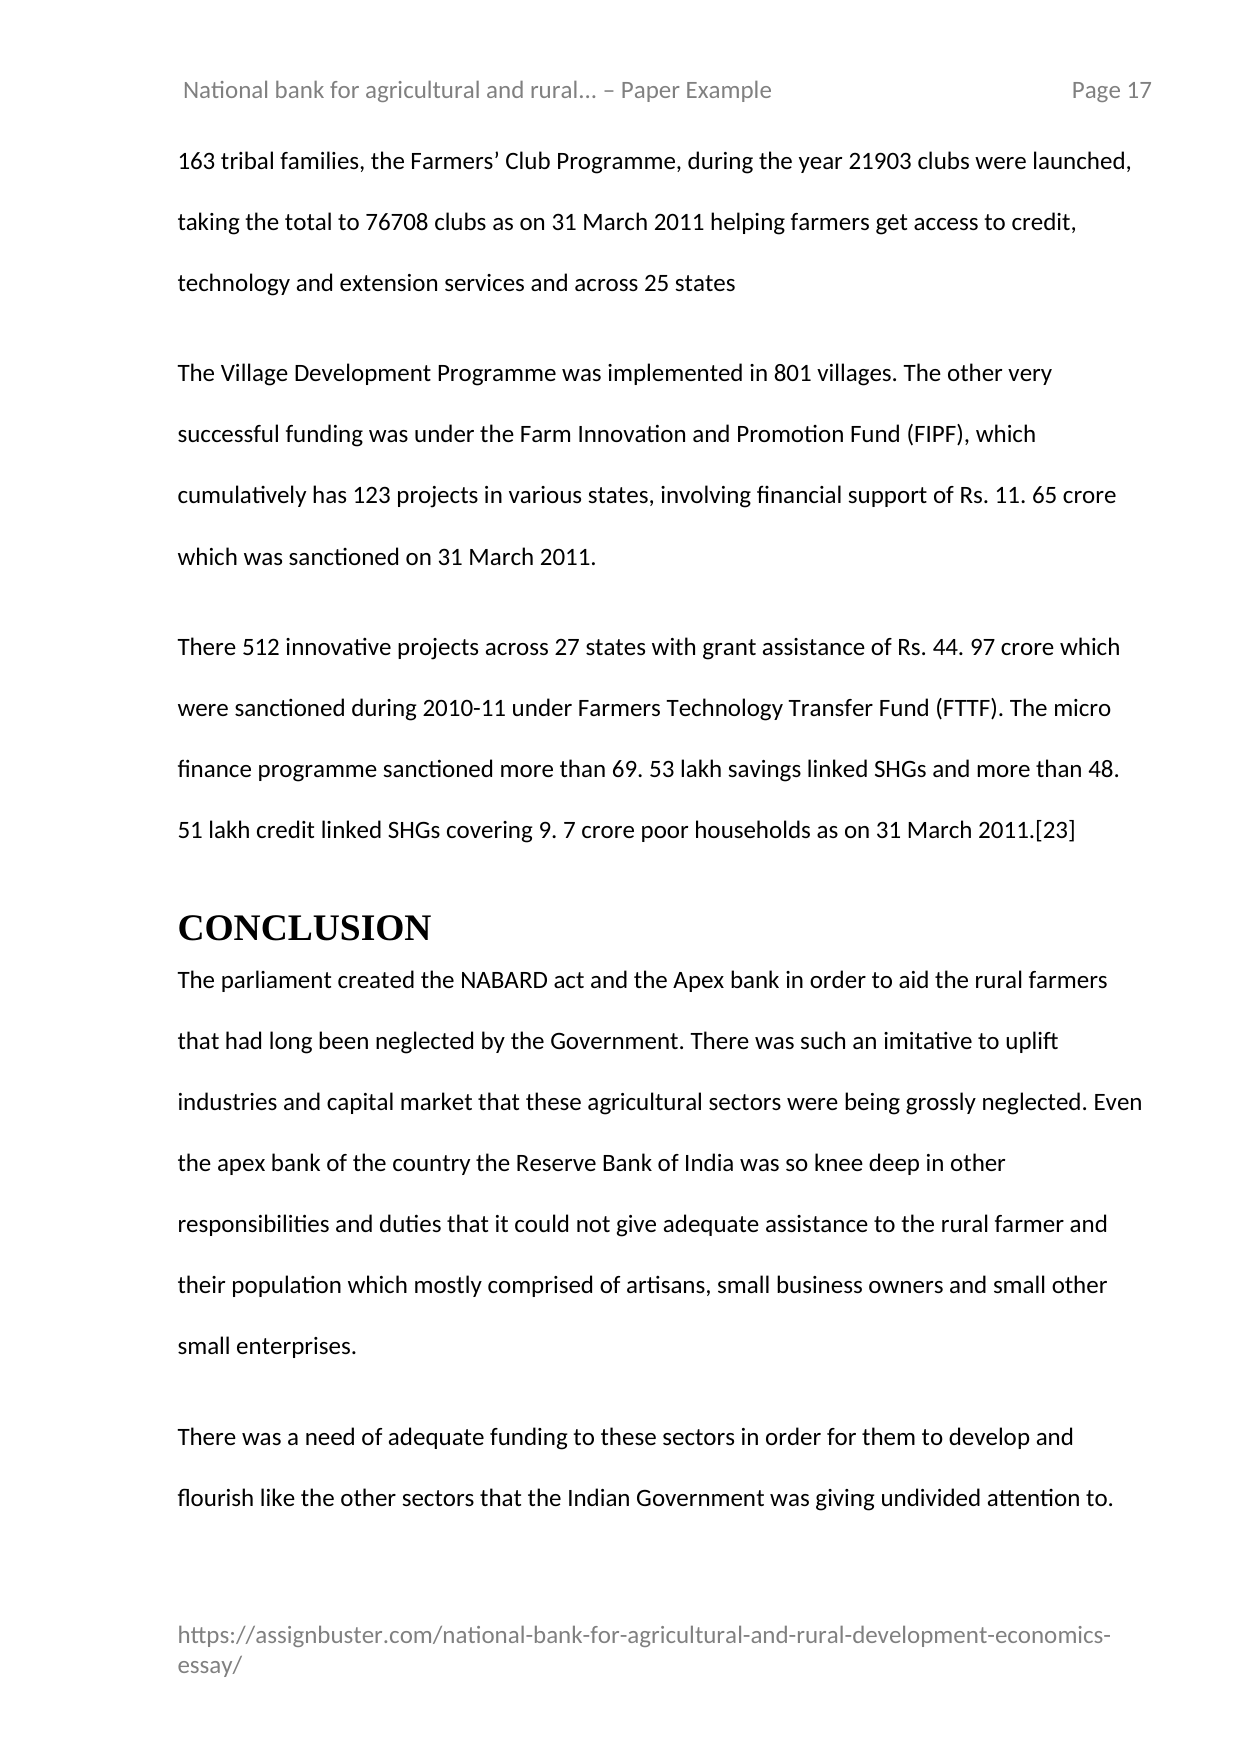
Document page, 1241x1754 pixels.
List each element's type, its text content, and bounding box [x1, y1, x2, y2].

text There 512 innovative projects across 27 states with grant assistance of Rs. 44. 97 crore which were sanctioned during 2010-11 under Farmers Technology Transfer Fund (FTTF). The micro finance programme sanctioned more than 69. 53 lakh savings linked SHGs and more than 48. 51 lakh credit linked SHGs covering 9. 7 crore poor households as on 31 March 2011.[23] [177, 631, 1152, 845]
text The parliament created the NABARD act and the Apex bank in order to aid the rural farmers that had long been neglected by the Government. There was such an imitative to uplift industries and capital market that these agricultural sectors were being grossly neglected. Even the apex bank of the country the Reserve Bank of India was so knee deep in other responsibilities and duties that it could not give adequate assistance to the rural farmer and their population which mostly comprised of artisans, small business owners and small other small enterprises. [177, 964, 1152, 1361]
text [177, 1421, 1152, 1512]
subtitle CONCLUSION [177, 905, 1152, 948]
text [177, 145, 1152, 298]
text The Village Development Programme was implemented in 801 villages. The other very successful funding was under the Farm Innovation and Promotion Fund (FIPF), which cumulatively has 123 projects in various states, involving financial support of Rs. 11. 65 crore which was sanctioned on 31 March 2011. [177, 358, 1152, 571]
